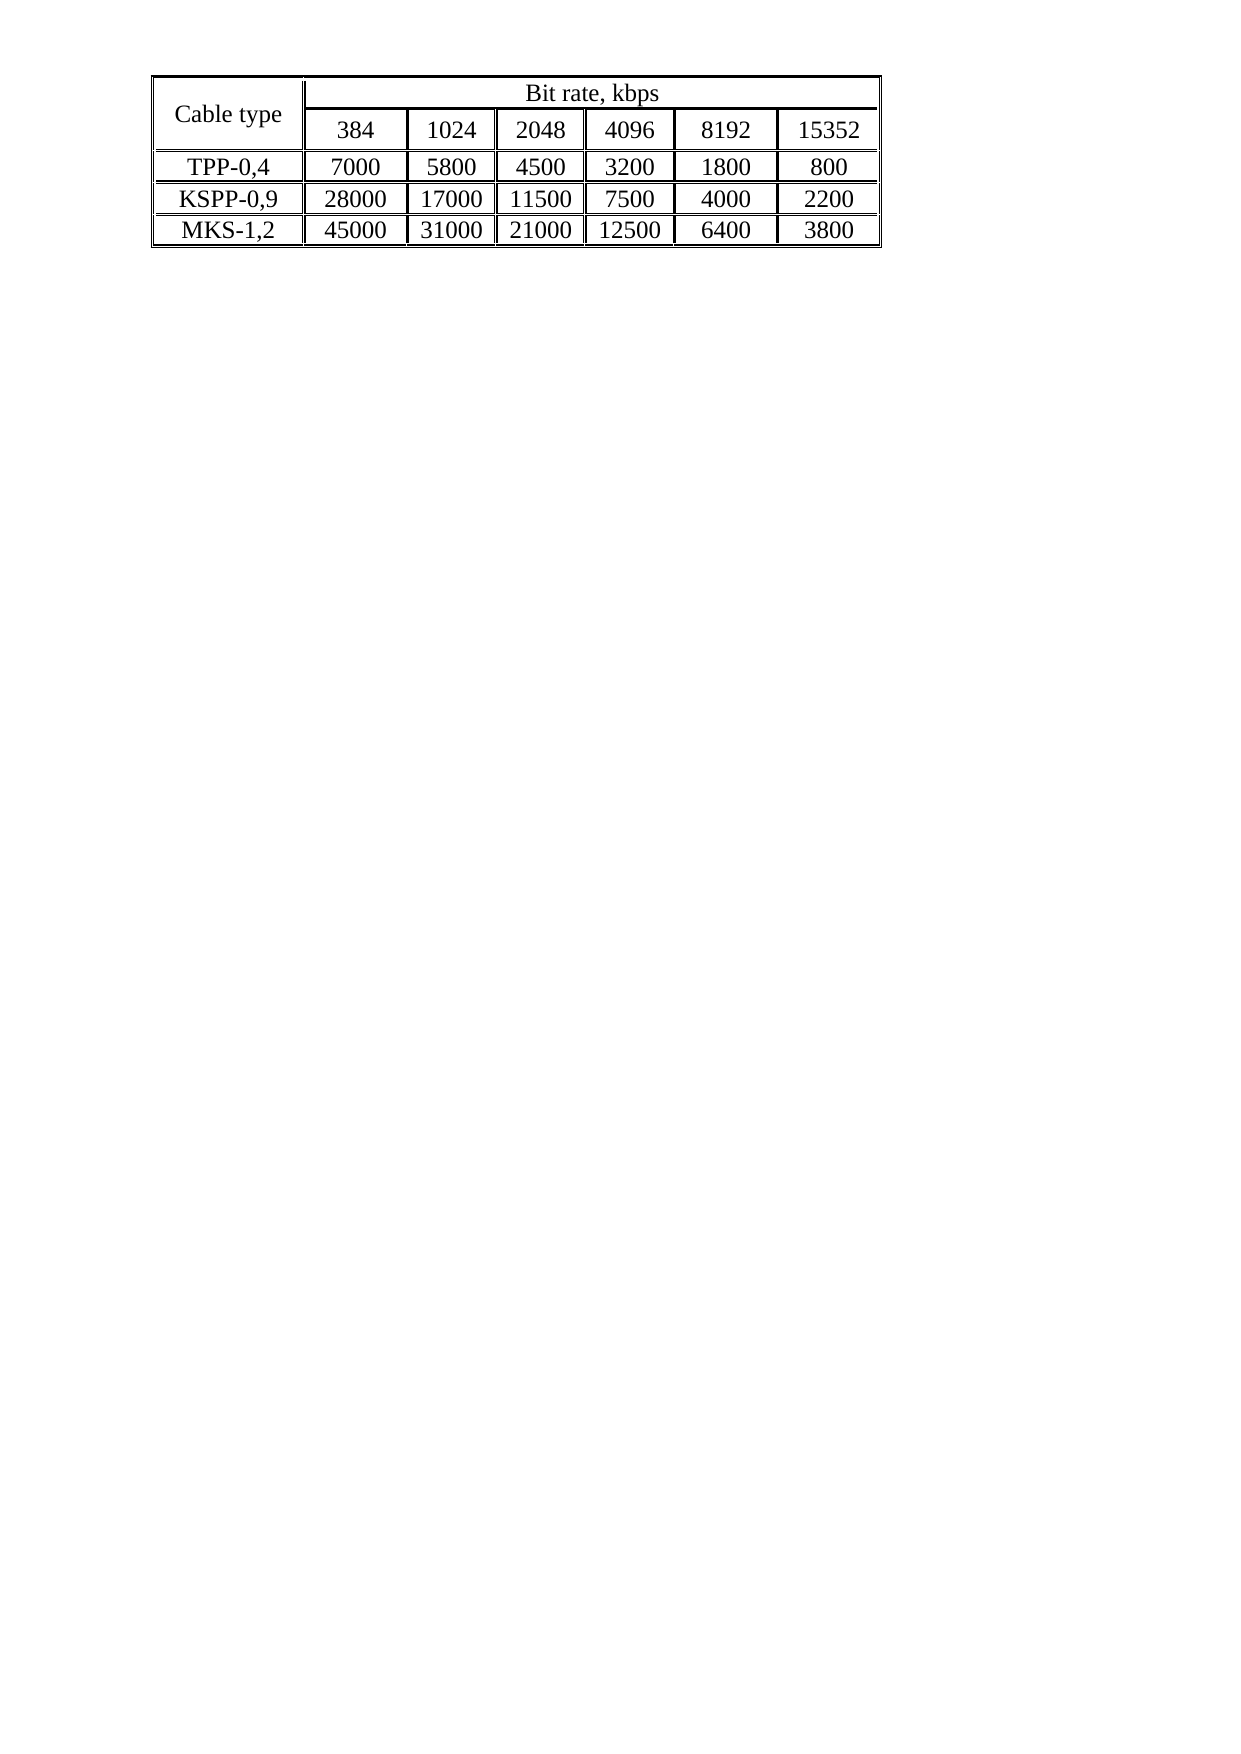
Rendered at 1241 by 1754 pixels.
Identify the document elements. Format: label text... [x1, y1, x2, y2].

table_cell 45000 [304, 216, 407, 244]
table_cell 3200 [587, 152, 673, 180]
table_cell 31000 [407, 213, 496, 244]
table_cell 2048 [498, 110, 583, 148]
table_cell 4096 [587, 110, 673, 148]
table_cell 384 [306, 110, 406, 148]
table_cell 3800 [777, 213, 879, 244]
table_cell KSPP-0,9 [154, 180, 302, 212]
table_cell МKS-1,2 [154, 213, 304, 244]
table_cell TPP-0,4 [154, 149, 302, 180]
table_cell 11500 [498, 184, 583, 212]
table_cell 8192 [676, 110, 776, 148]
table_header Bit rate, kbps [304, 78, 879, 107]
table_cell 5800 [409, 152, 494, 180]
table_cell 12500 [585, 216, 674, 244]
table_cell 2200 [779, 180, 879, 212]
table_cell 21000 [496, 213, 585, 244]
table_cell 4000 [676, 184, 776, 212]
table_header Cable type [154, 77, 304, 148]
table_cell 7000 [306, 152, 406, 180]
table_cell 6400 [674, 216, 777, 244]
table_cell 28000 [306, 184, 406, 212]
table_cell 4500 [498, 152, 583, 180]
table_cell 15352 [779, 107, 879, 148]
table_cell 17000 [409, 184, 494, 212]
table_cell 1800 [676, 152, 776, 180]
table_cell 7500 [587, 184, 673, 212]
table_cell 1024 [409, 110, 494, 148]
table_cell 800 [779, 149, 879, 180]
